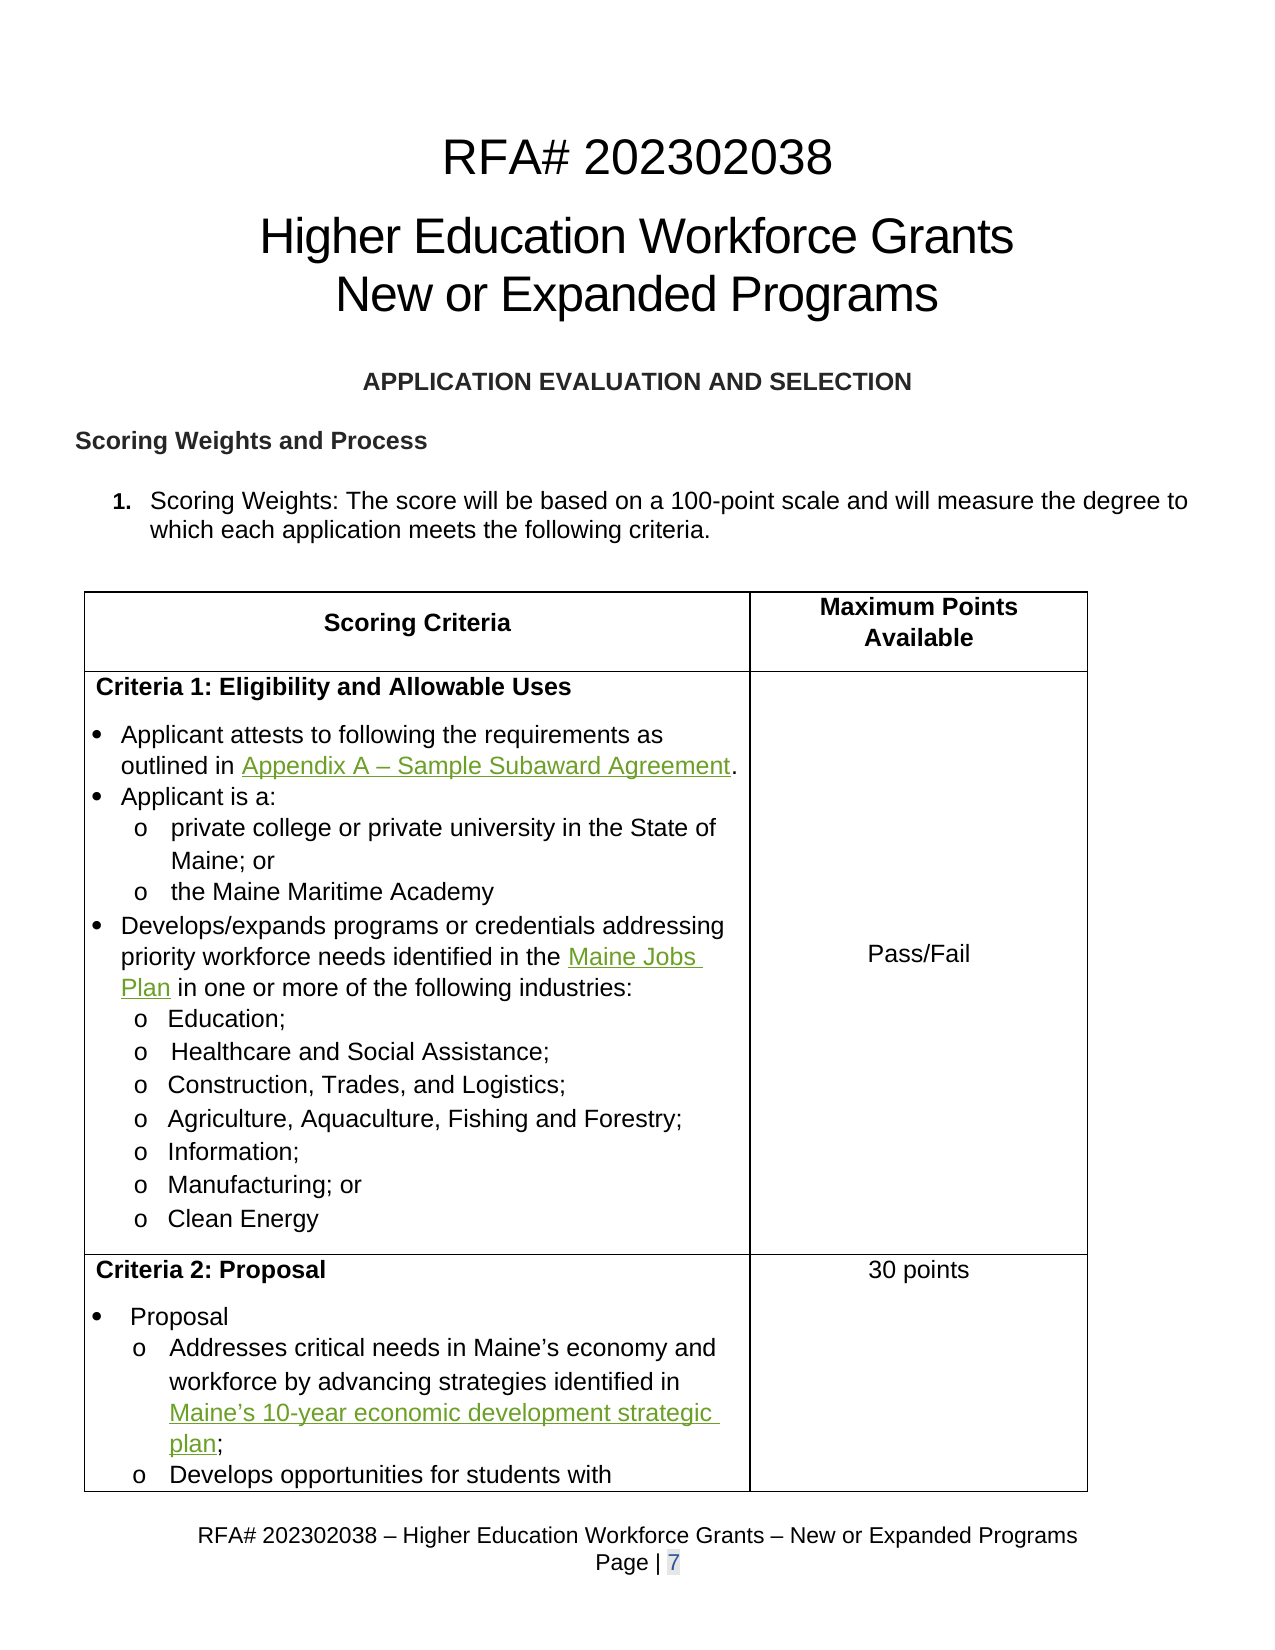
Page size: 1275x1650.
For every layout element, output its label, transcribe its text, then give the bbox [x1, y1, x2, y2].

table_header Scoring Criteria [85, 593, 749, 671]
list Scoring Weights: The score will be based on a 100-point scale and will measure the degree to which each application meets the following criteria. [112, 486, 1200, 544]
subtitle APPLICATION EVALUATION AND SELECTION [75, 367, 1200, 395]
subtitle Scoring Weights and Process [75, 426, 1200, 455]
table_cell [85, 1255, 749, 1491]
title New or Expanded Programs [75, 264, 1200, 321]
table_header Maximum Points Available [751, 593, 1087, 671]
title Higher Education Workforce Grants [75, 206, 1200, 264]
table_cell Pass/Fail [751, 672, 1087, 1253]
table_cell Criteria 1: Eligibility and Allowable Uses Applicant attests to following the requirements as outlined in Appendix A – Sample Subaward Agreement. Applicant is a: private college or private university in the State of Maine; or the Maine Maritime Academy Develops/expands programs or credentials addressing priority workforce needs identified in the Maine Jobs Plan in one or more of the following industries: Education; Healthcare and Social Assistance; Construction, Trades, and Logistics; Agriculture, Aquaculture, Fishing and Forestry; Information; Manufacturing; or Clean Energy [85, 672, 749, 1253]
text RFA# 202302038 [75, 128, 1200, 185]
table_cell 30 points [751, 1255, 1087, 1491]
